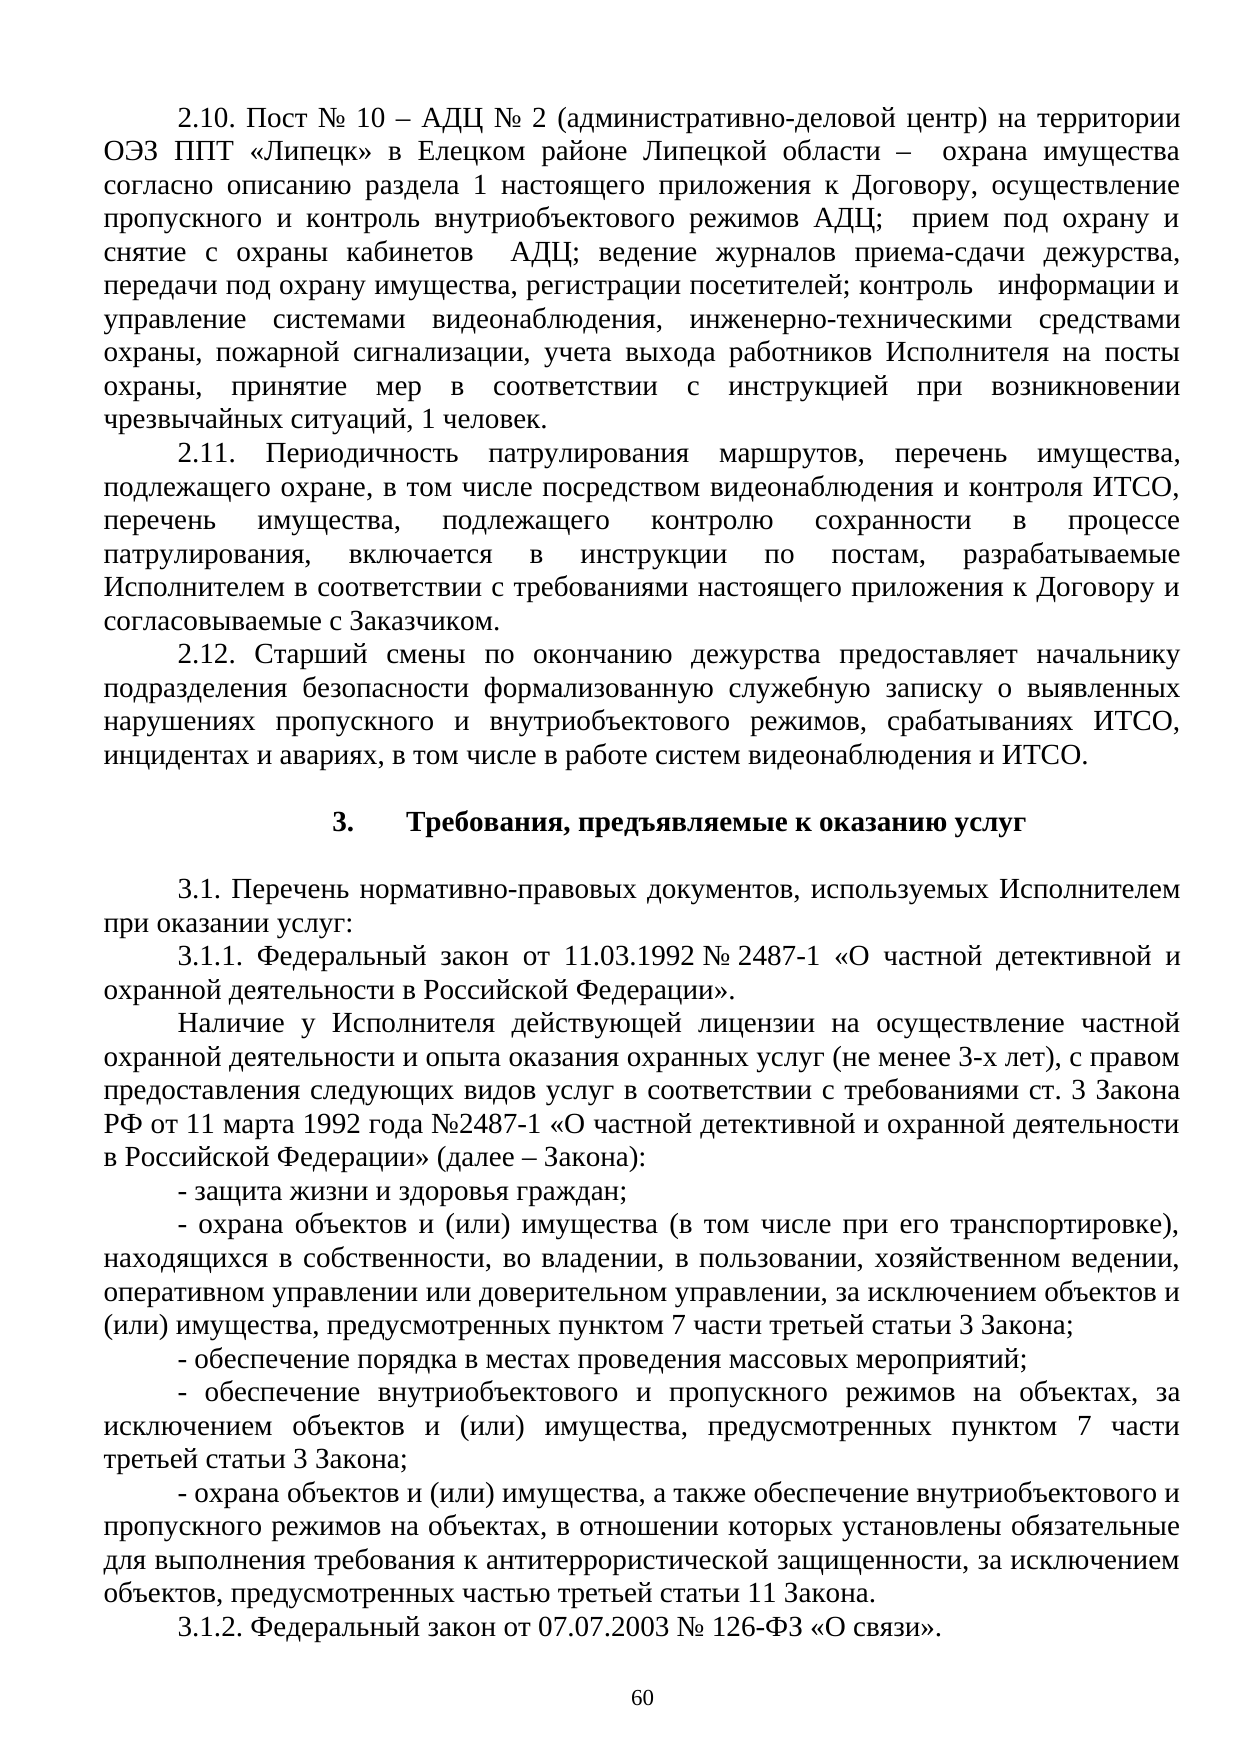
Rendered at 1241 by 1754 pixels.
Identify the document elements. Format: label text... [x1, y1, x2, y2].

text - обеспечение порядка в местах проведения массовых мероприятий; [103, 1341, 1181, 1374]
text 3.1.1. Федеральный закон от 11.03.1992 № 2487-1 «О частной детективной и охранной деятельности в Российской Федерации». [103, 938, 1181, 1005]
text 2.12. Старший смены по окончанию дежурства предоставляет начальнику подразделения безопасности формализованную служебную записку о выявленных нарушениях пропускного и внутриобъектового режимов, срабатываниях ИТСО, инцидентах и авариях, в том числе в работе систем видеонаблюдения и ИТСО. [103, 636, 1181, 771]
text 3.1. Перечень нормативно-правовых документов, используемых Исполнителем при оказании услуг: [103, 871, 1181, 938]
text - охрана объектов и (или) имущества, а также обеспечение внутриобъектового и пропускного режимов на объектах, в отношении которых установлены обязательные для выполнения требования к антитеррористической защищенности, за исключением объектов, предусмотренных частью третьей статьи 11 Закона. [103, 1475, 1181, 1609]
text Наличие у Исполнителя действующей лицензии на осуществление частной охранной деятельности и опыта оказания охранных услуг (не менее 3-х лет), с правом предоставления следующих видов услуг в соответствии с требованиями ст. 3 Закона РФ от 11 марта 1992 года №2487-1 «О частной детективной и охранной деятельности в Российской Федерации» (далее – Закона): [103, 1005, 1181, 1173]
text - охрана объектов и (или) имущества (в том числе при его транспортировке), находящихся в собственности, во владении, в пользовании, хозяйственном ведении, оперативном управлении или доверительном управлении, за исключением объектов и (или) имущества, предусмотренных пунктом 7 части третьей статьи 3 Закона; [103, 1207, 1181, 1341]
text - обеспечение внутриобъектового и пропускного режимов на объектах, за исключением объектов и (или) имущества, предусмотренных пунктом 7 части третьей статьи 3 Закона; [103, 1374, 1181, 1475]
text 3.1.2. Федеральный закон от 07.07.2003 № 126-ФЗ «О связи». [103, 1609, 1181, 1643]
text 2.11. Периодичность патрулирования маршрутов, перечень имущества, подлежащего охране, в том числе посредством видеонаблюдения и контроля ИТСО, перечень имущества, подлежащего контролю сохранности в процессе патрулирования, включается в инструкции по постам, разрабатываемые Исполнителем в соответствии с требованиями настоящего приложения к Договору и согласовываемые с Заказчиком. [103, 435, 1181, 636]
text 2.10. Пост № 10 – АДЦ № 2 (административно-деловой центр) на территории ОЭЗ ППТ «Липецк» в Елецком районе Липецкой области – охрана имущества согласно описанию раздела 1 настоящего приложения к Договору, осуществление пропускного и контроль внутриобъектового режимов АДЦ; прием под охрану и снятие с охраны кабинетов АДЦ; ведение журналов приема-сдачи дежурства, передачи под охрану имущества, регистрации посетителей; контроль информации и управление системами видеонаблюдения, инженерно-техническими средствами охраны, пожарной сигнализации, учета выхода работников Исполнителя на посты охраны, принятие мер в соответствии с инструкцией при возникновении чрезвычайных ситуаций, 1 человек. [103, 100, 1181, 435]
text - защита жизни и здоровья граждан; [103, 1173, 1181, 1207]
list Требования, предъявляемые к оказанию услуг [103, 804, 1181, 838]
